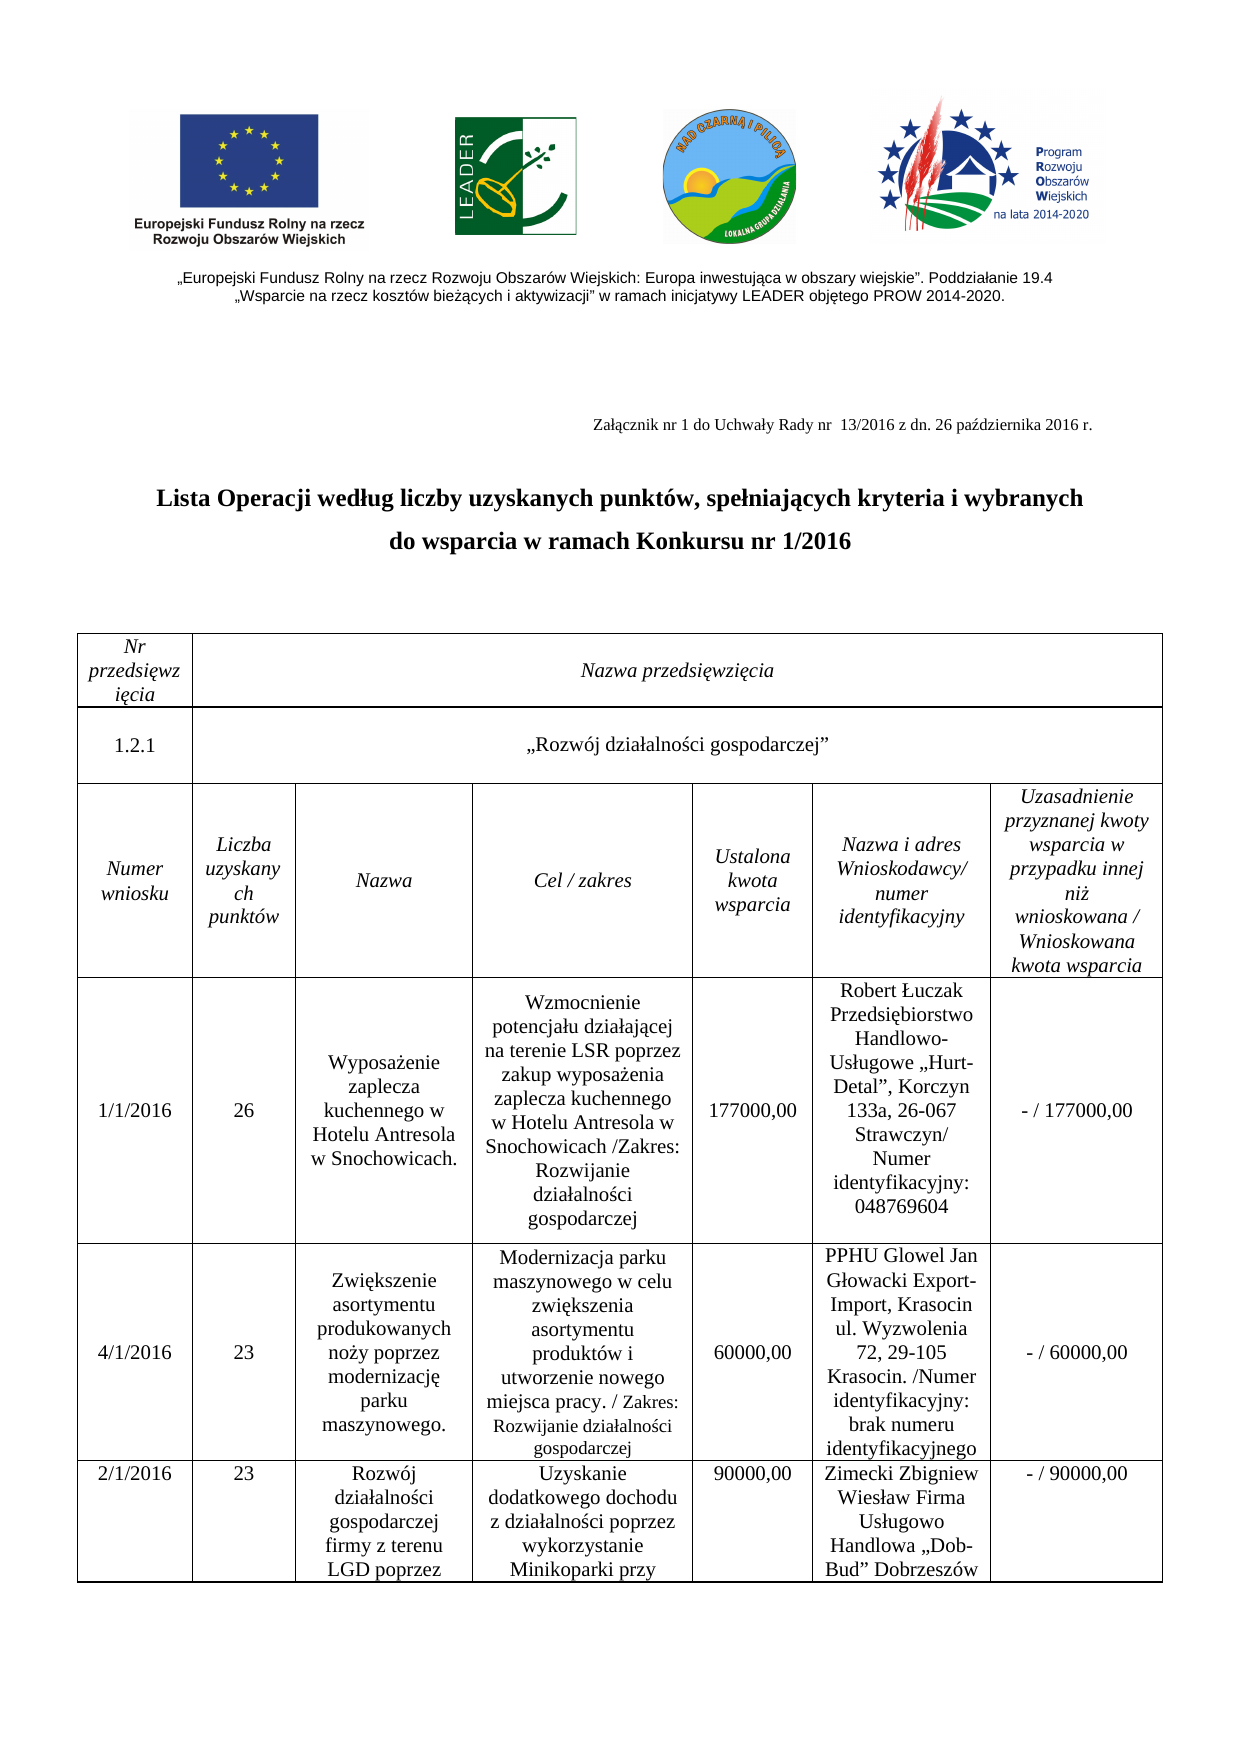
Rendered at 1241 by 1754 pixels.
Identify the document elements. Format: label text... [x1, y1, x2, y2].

table_cell Zimecki Zbigniew Wiesław Firma Usługowo Handlowa „Dob-Bud” Dobrzeszów 18, 26-070 Łopuszno/Numer identyfikacyjny: 029180833 [813, 1461, 990, 1581]
table_header Nr przedsięwzięcia [78, 634, 192, 706]
table_cell Cel / zakres [473, 784, 692, 977]
table_cell Wzmocnienie potencjału działającej na terenie LSR poprzez zakup wyposażenia zaplecza kuchennego w Hotelu Antresola w Snochowicach /Zakres: Rozwijanie działalności gospodarczej [473, 978, 692, 1242]
table_cell Wyposażenie zaplecza kuchennego w Hotelu Antresola w Snochowicach. [296, 978, 472, 1242]
table_cell Zwiększenie asortymentu produkowanych noży poprzez modernizację parku maszynowego. [296, 1244, 472, 1460]
table_cell - / 90000,00 [991, 1461, 1162, 1581]
picture [662, 109, 797, 244]
table_cell Robert Łuczak Przedsiębiorstwo Handlowo-Usługowe „Hurt-Detal”, Korczyn 133a, 26-067 Strawczyn/ Numer identyfikacyjny: 048769604 [813, 978, 990, 1242]
table_cell 4/1/2016 [78, 1244, 192, 1460]
table_cell Ustalona kwota wsparcia [693, 784, 812, 977]
table_cell Nazwa i adres Wnioskodawcy/ numer identyfikacyjny [813, 784, 990, 977]
picture [455, 117, 577, 235]
text Załącznik nr 1 do Uchwały Rady nr 13/2016 z dn. 26 października 2016 r. [148, 415, 1093, 434]
table_cell 177000,00 [693, 978, 812, 1242]
table_cell Numer wniosku [78, 784, 192, 977]
table_cell „Rozwój działalności gospodarczej” [193, 708, 1162, 783]
table_cell 60000,00 [693, 1244, 812, 1460]
picture [868, 88, 1106, 244]
table_cell PPHU Glowel Jan Głowacki Export-Import, Krasocin ul. Wyzwolenia 72, 29-105 Krasocin. /Numer identyfikacyjny: brak numeru identyfikacyjnego [813, 1244, 990, 1460]
list Lista Operacji według liczby uzyskanych punktów, spełniających kryteria i wybranych do wsparcia w ramach Konkursu nr 1/2016 [148, 483, 1093, 555]
table_cell 1/1/2016 [78, 978, 192, 1242]
table_cell 90000,00 [693, 1461, 812, 1581]
table_cell Liczba uzyskanych punktów [193, 784, 295, 977]
table_cell - / 60000,00 [991, 1244, 1162, 1460]
table_cell Nazwa [296, 784, 472, 977]
table_cell 23 [193, 1244, 295, 1460]
table_cell 26 [193, 978, 295, 1242]
table_cell 1.2.1 [78, 708, 192, 783]
table_header Nazwa przedsięwzięcia [193, 634, 1162, 706]
table_cell - / 177000,00 [991, 978, 1162, 1242]
table_cell 23 [193, 1461, 295, 1581]
table_cell Modernizacja parku maszynowego w celu zwiększenia asortymentu produktów i utworzenie nowego miejsca pracy. / Zakres: Rozwijanie działalności gospodarczej [473, 1244, 692, 1460]
picture [128, 109, 370, 251]
table_cell 2/1/2016 [78, 1461, 192, 1581]
table_cell Uzasadnienie przyznanej kwoty wsparcia w przypadku innej niż wnioskowana / Wnioskowana kwota wsparcia [991, 784, 1162, 977]
